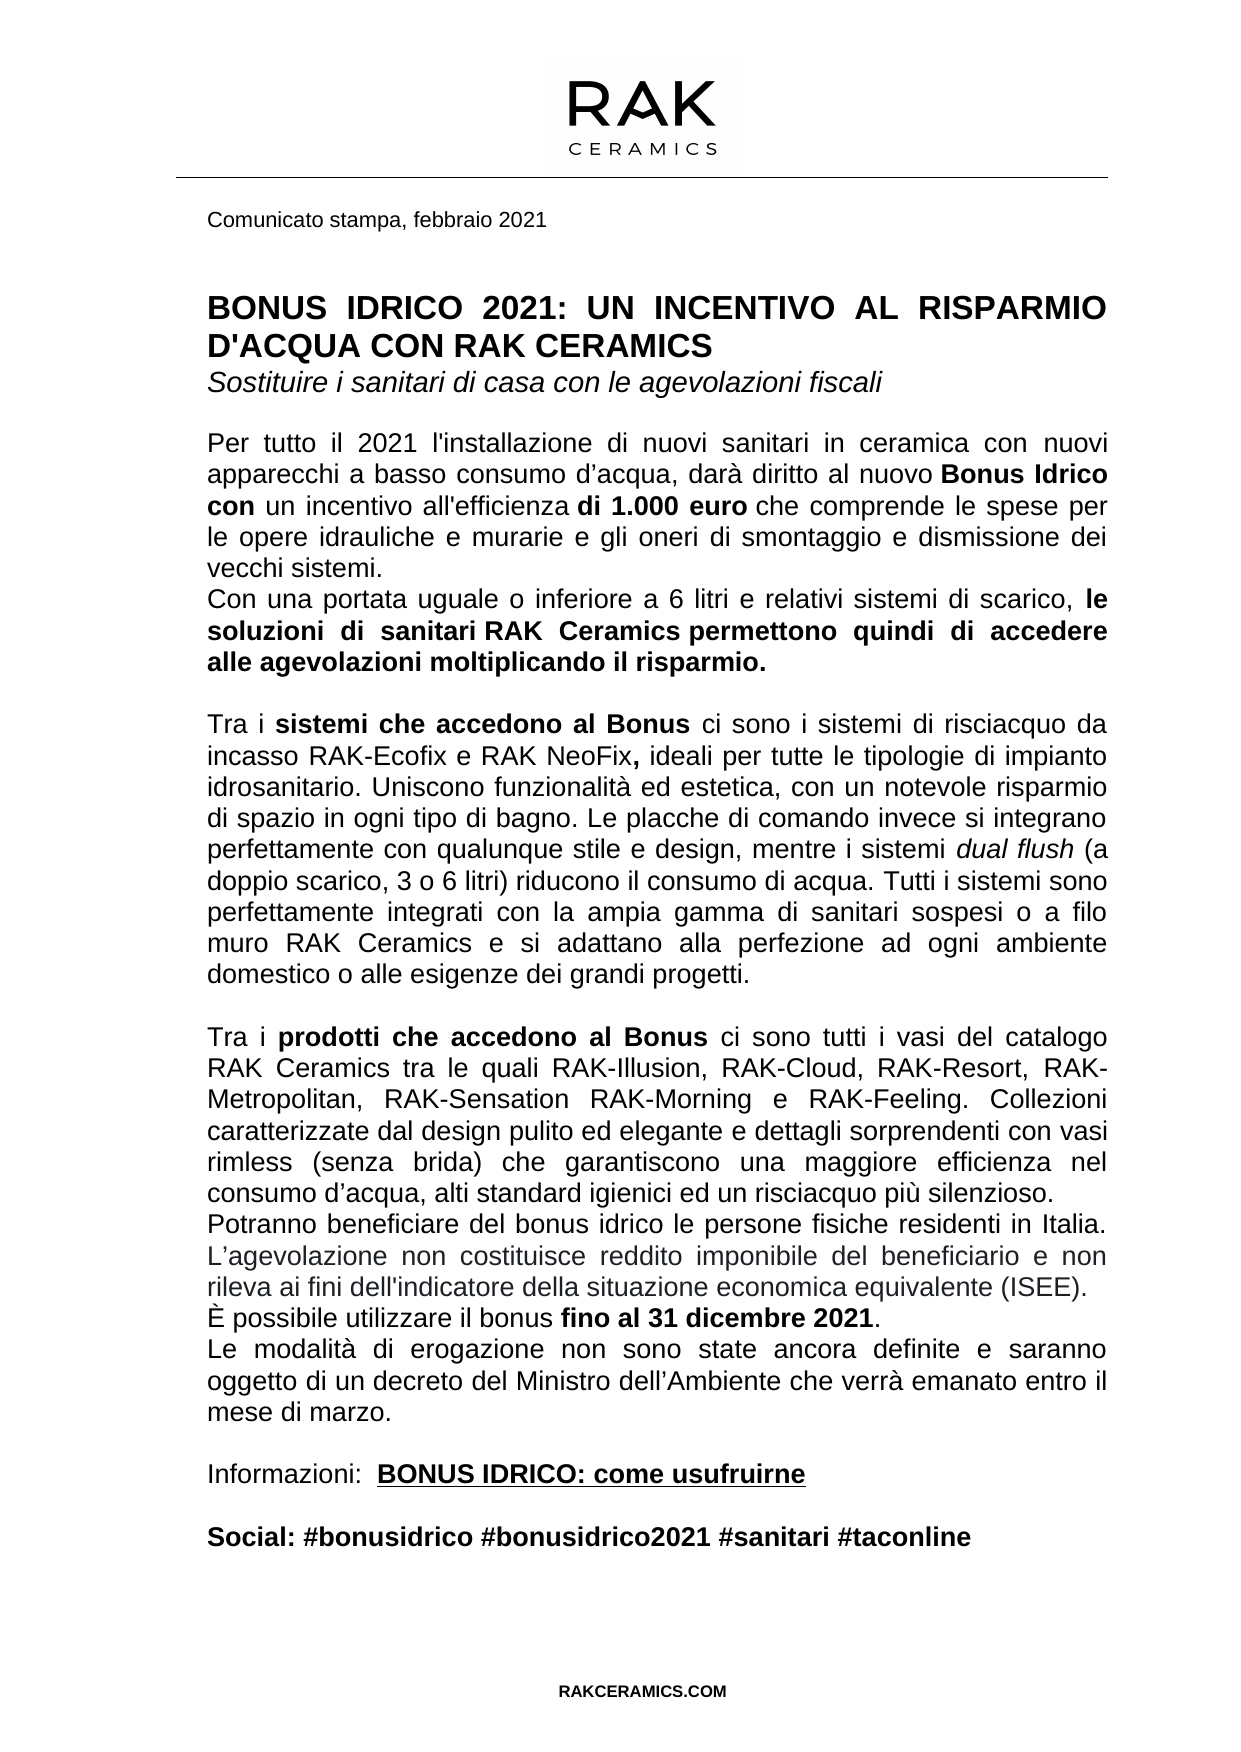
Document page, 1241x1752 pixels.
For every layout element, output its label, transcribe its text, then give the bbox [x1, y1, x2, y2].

text Con una portata uguale o inferiore a 6 litri e relativi sistemi di scarico, le soluzioni di sanitari RAK Ceramics permettono quindi di accedere alle agevolazioni moltiplicando il risparmio. [207, 583, 1108, 677]
text Social: #bonusidrico #bonusidrico2021 #sanitari #taconline [207, 1521, 1108, 1552]
text BONUS IDRICO 2021: UN INCENTIVO AL RISPARMIO D'ACQUA CON RAK CERAMICS [207, 288, 1108, 365]
text Per tutto il 2021 l'installazione di nuovi sanitari in ceramica con nuovi apparecchi a basso consumo d’acqua, darà diritto al nuovo Bonus Idrico con un incentivo all'efficienza di 1.000 euro che comprende le spese per le opere idrauliche e murarie e gli oneri di smontaggio e dismissione dei vecchi sistemi. [207, 427, 1108, 583]
text Tra i sistemi che accedono al Bonus ci sono i sistemi di risciacquo da incasso RAK-Ecofix e RAK NeoFix, ideali per tutte le tipologie di impianto idrosanitario. Uniscono funzionalità ed estetica, con un notevole risparmio di spazio in ogni tipo di bagno. Le placche di comando invece si integrano perfettamente con qualunque stile e design, mentre i sistemi dual flush (a doppio scarico, 3 o 6 litri) riducono il consumo di acqua. Tutti i sistemi sono perfettamente integrati con la ampia gamma di sanitari sospesi o a filo muro RAK Ceramics e si adattano alla perfezione ad ogni ambiente domestico o alle esigenze dei grandi progetti. [207, 708, 1108, 990]
text Sostituire i sanitari di casa con le agevolazioni fiscali [207, 365, 1108, 398]
text È possibile utilizzare il bonus fino al 31 dicembre 2021. [207, 1302, 1108, 1333]
text Le modalità di erogazione non sono state ancora definite e saranno oggetto di un decreto del Ministro dell’Ambiente che verrà emanato entro il mese di marzo. [207, 1333, 1108, 1427]
text Potranno beneficiare del bonus idrico le persone fisiche residenti in Italia. L’agevolazione non costituisce reddito imponibile del beneficiario e non rileva ai fini dell'indicatore della situazione economica equivalente (ISEE). [207, 1208, 1108, 1302]
text Comunicato stampa, febbraio 2021 [207, 206, 1108, 232]
picture [543, 58, 742, 177]
text Tra i prodotti che accedono al Bonus ci sono tutti i vasi del catalogo RAK Ceramics tra le quali RAK-Illusion, RAK-Cloud, RAK-Resort, RAK-Metropolitan, RAK-Sensation RAK-Morning e RAK-Feeling. Collezioni caratterizzate dal design pulito ed elegante e dettagli sorprendenti con vasi rimless (senza brida) che garantiscono una maggiore efficienza nel consumo d’acqua, alti standard igienici ed un risciacquo più silenzioso. [207, 1021, 1108, 1208]
text Informazioni: BONUS IDRICO: come usufruirne [207, 1458, 1108, 1490]
